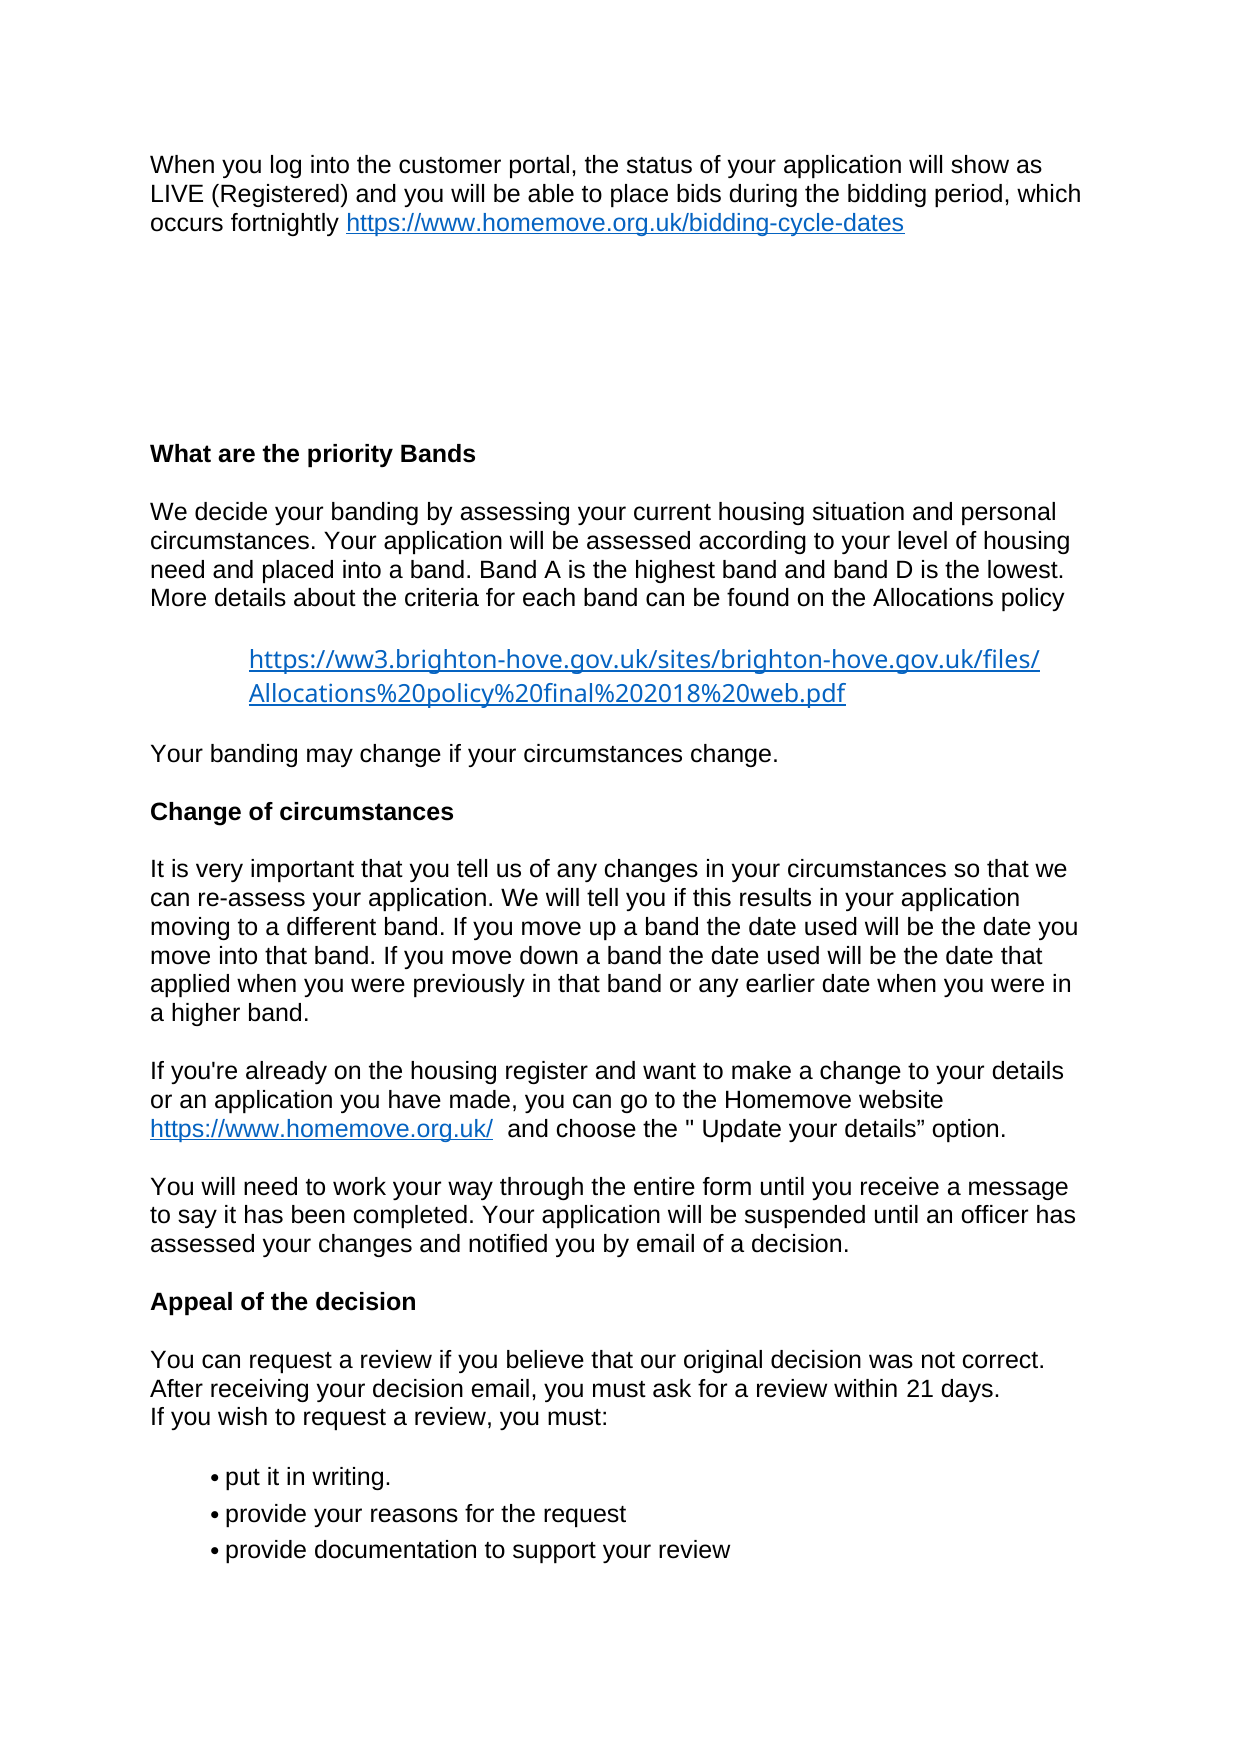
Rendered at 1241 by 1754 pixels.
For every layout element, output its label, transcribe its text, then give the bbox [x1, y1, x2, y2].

text When you log into the customer portal, the status of your application will show as LIVE (Registered) and you will be able to place bids during the bidding period, which occurs fortnightly https://www.homemove.org.uk/bidding-cycle-dates [150, 150, 1090, 236]
text https://ww3.brighton-hove.gov.uk/sites/brighton-hove.gov.uk/files/Allocations%20policy%20final%202018%20web.pdf [248, 641, 1090, 709]
text It is very important that you tell us of any changes in your circumstances so that we can re-assess your application. We will tell you if this results in your application moving to a different band. If you move up a band the date used will be the date you move into that band. If you move down a band the date used will be the date that applied when you were previously in that band or any earlier date when you were in a higher band. [150, 854, 1090, 1027]
subtitle Change of circumstances [150, 796, 1090, 825]
text We decide your banding by assessing your current housing situation and personal circumstances. Your application will be assessed according to your level of housing need and placed into a band. Band A is the highest band and band D is the lowest. More details about the criteria for each band can be found on the Allocations policy [150, 497, 1090, 612]
subtitle Appeal of the decision [150, 1287, 1090, 1316]
text You will need to work your way through the entire form until you receive a message to say it has been completed. Your application will be suspended until an officer has assessed your changes and notified you by email of a decision. [150, 1171, 1090, 1258]
subtitle What are the priority Bands [150, 439, 1090, 468]
list provide your reasons for the request [211, 1499, 1090, 1528]
text If you're already on the housing register and want to make a change to your details or an application you have made, you can go to the Homemove website https://www.homemove.org.uk/ and choose the '' Update your details” option. [150, 1056, 1090, 1142]
text You can request a review if you believe that our original decision was not correct. After receiving your decision email, you must ask for a review within 21 days. If you wish to request a review, you must: [150, 1345, 1090, 1431]
list provide documentation to support your review [211, 1535, 1090, 1564]
text Your banding may change if your circumstances change. [150, 738, 1090, 767]
list put it in writing. [211, 1462, 1090, 1491]
